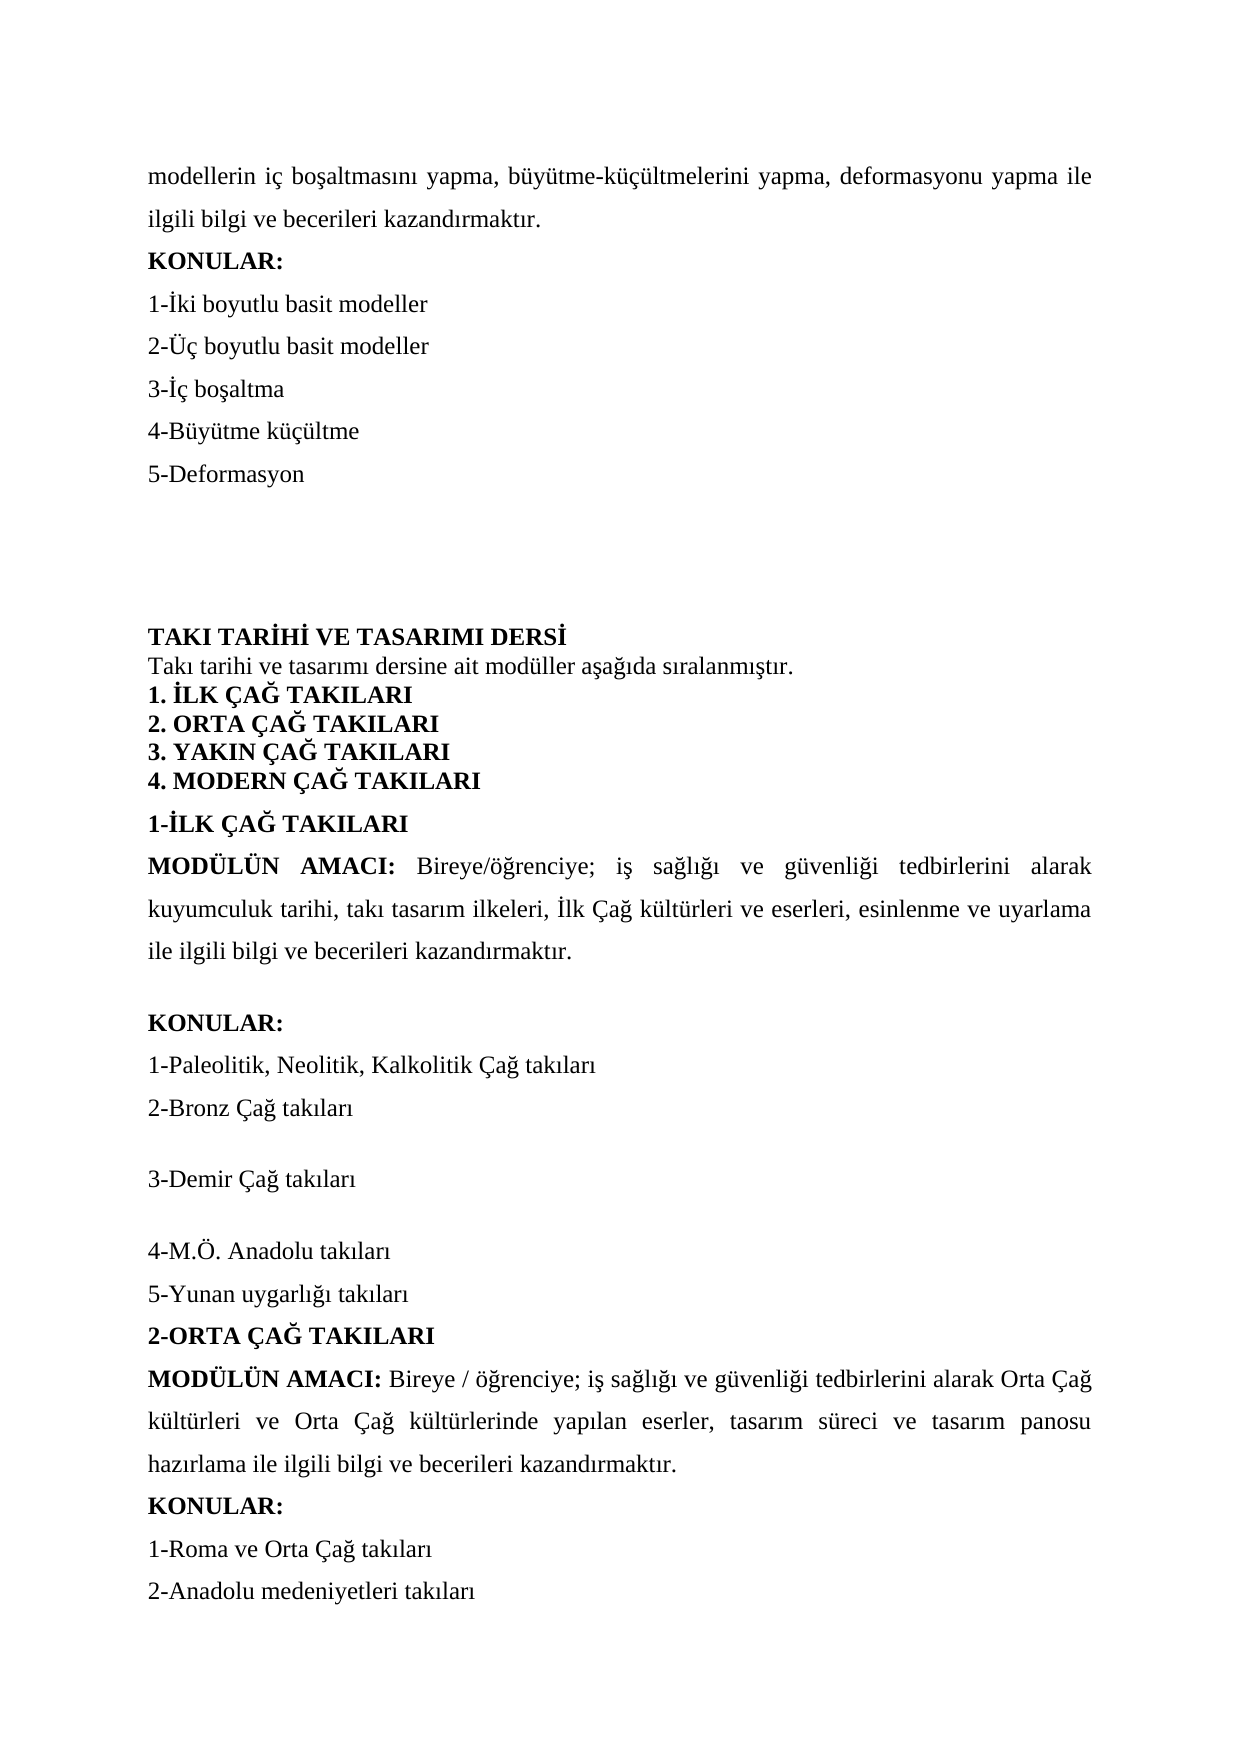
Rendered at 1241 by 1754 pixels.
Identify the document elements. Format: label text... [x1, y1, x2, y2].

text 5-Deformasyon [148, 445, 1093, 488]
text 3-İç boşaltma [148, 360, 1093, 403]
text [148, 148, 1093, 233]
text 1. İLK ÇAĞ TAKILARI [148, 680, 1093, 709]
text 1-İLK ÇAĞ TAKILARI [148, 795, 1093, 837]
text 4-Büyütme küçültme [148, 403, 1093, 445]
text 5-Yunan uygarlığı takıları [148, 1265, 1093, 1307]
text KONULAR: 1-İki boyutlu basit modeller 2-Üç boyutlu basit modeller [148, 233, 1093, 360]
text 4. MODERN ÇAĞ TAKILARI [148, 766, 1093, 795]
text 3. YAKIN ÇAĞ TAKILARI [148, 737, 1093, 766]
text 3-Demir Çağ takıları [148, 1151, 1093, 1193]
text TAKI TARİHİ VE TASARIMI DERSİ [148, 622, 1093, 651]
text 2. ORTA ÇAĞ TAKILARI [148, 709, 1093, 737]
text 4-M.Ö. Anadolu takıları [148, 1222, 1093, 1265]
text KONULAR: 1-Roma ve Orta Çağ takıları 2-Anadolu medeniyetleri takıları [148, 1477, 1093, 1605]
text 2-ORTA ÇAĞ TAKILARI [148, 1307, 1093, 1350]
text Takı tarihi ve tasarımı dersine ait modüller aşağıda sıralanmıştır. [148, 651, 1093, 680]
text MODÜLÜN AMACI: Bireye / öğrenciye; iş sağlığı ve güvenliği tedbirlerini alarak Orta Çağ kültürleri ve Orta Çağ kültürlerinde yapılan eserler, tasarım süreci ve tasarım panosu hazırlama ile ilgili bilgi ve becerileri kazandırmaktır. [148, 1350, 1093, 1477]
text MODÜLÜN AMACI: Bireye/öğrenciye; iş sağlığı ve güvenliği tedbirlerini alarak kuyumculuk tarihi, takı tasarım ilkeleri, İlk Çağ kültürleri ve eserleri, esinlenme ve uyarlama ile ilgili bilgi ve becerileri kazandırmaktır. [148, 837, 1093, 965]
text KONULAR: 1-Paleolitik, Neolitik, Kalkolitik Çağ takıları 2-Bronz Çağ takıları [148, 994, 1093, 1122]
